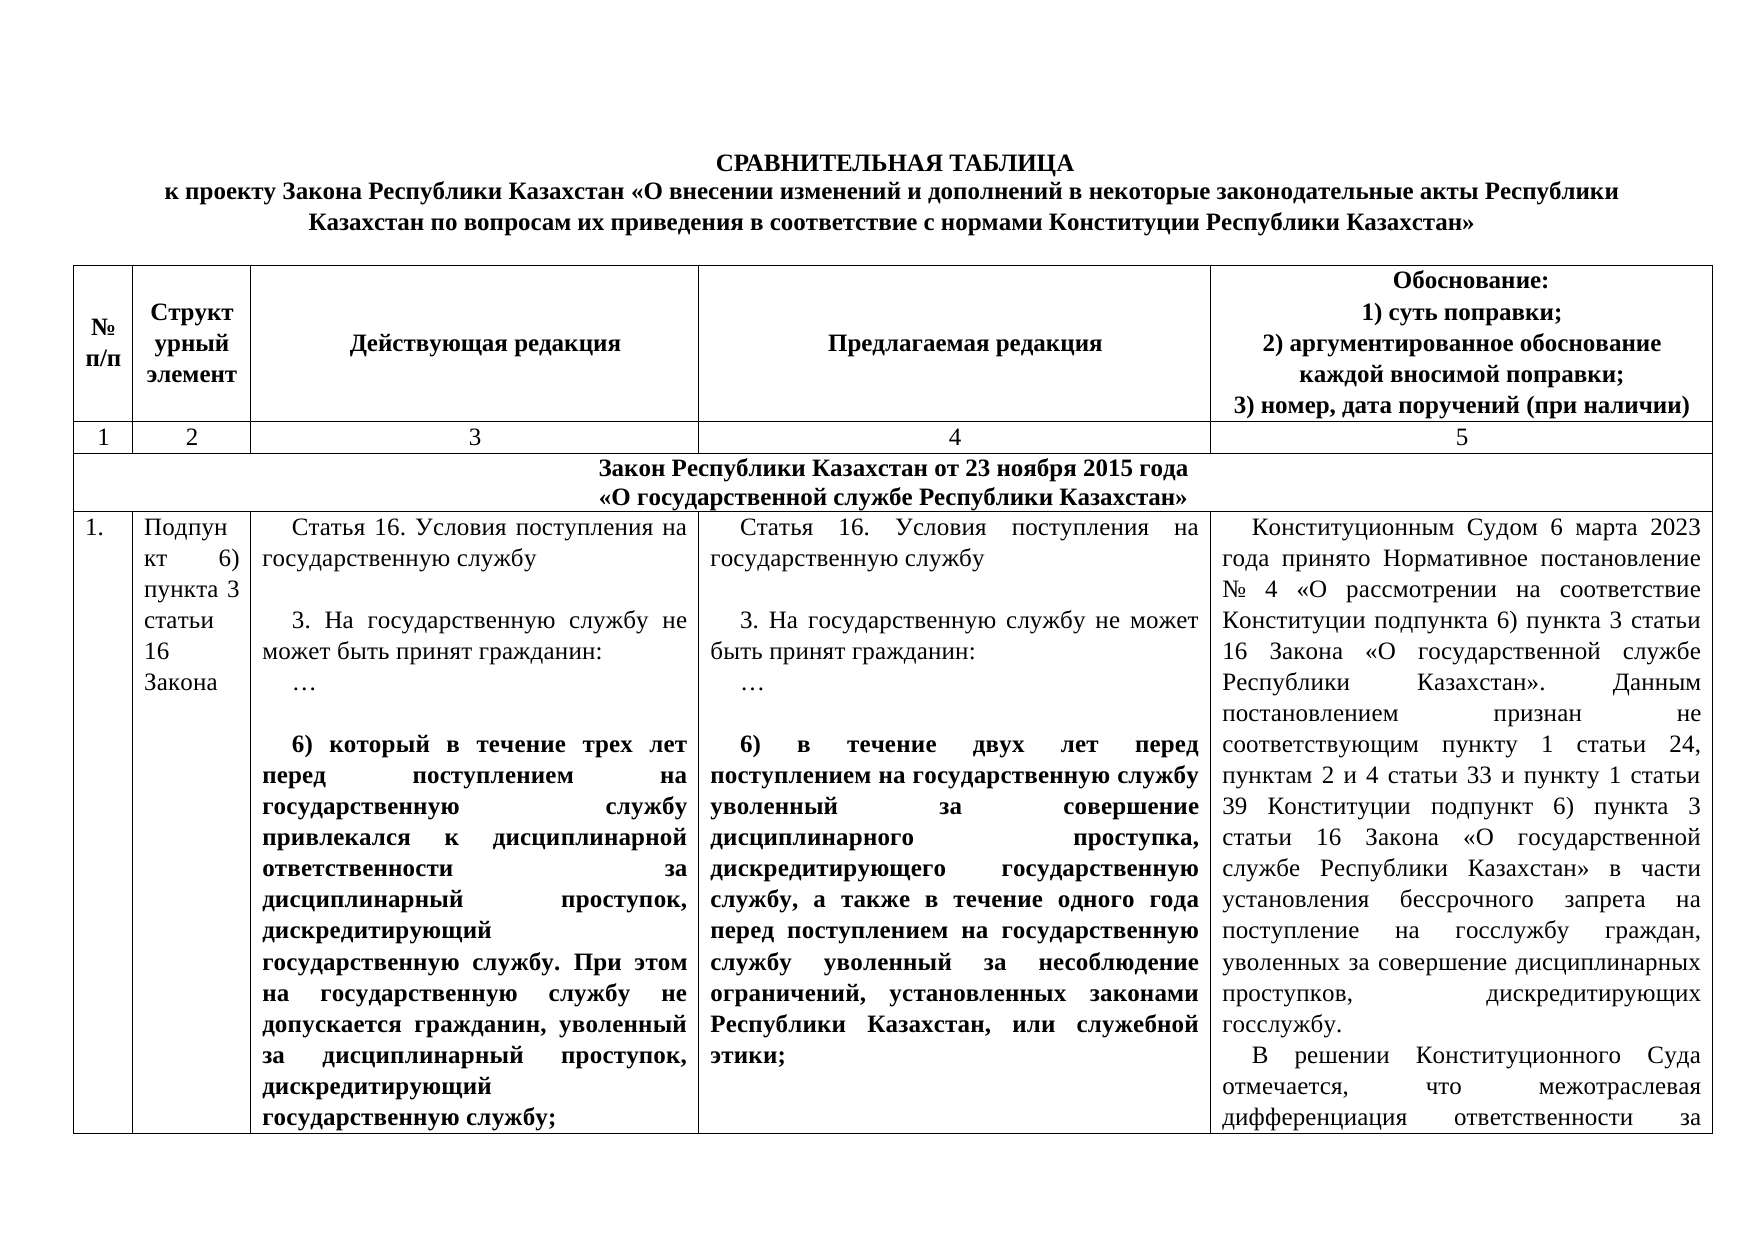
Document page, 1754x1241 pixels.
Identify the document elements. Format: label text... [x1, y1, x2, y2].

table_header Предлагаемая редакция [699, 266, 1210, 421]
table_header Действующая редакция [251, 266, 698, 421]
table_cell 1 [74, 422, 132, 452]
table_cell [699, 512, 1210, 1133]
table_header № п/п [74, 266, 132, 421]
table_cell 5 [1211, 422, 1712, 452]
table_cell 2 [133, 422, 250, 452]
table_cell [1211, 512, 1712, 1133]
table_header Структурный элемент [133, 266, 250, 421]
table_cell 3 [251, 422, 698, 452]
table_header Обоснование: 1) суть поправки; 2) аргументированное обоснование каждой вносимой поправки; 3) номер, дата поручений (при наличии) [1211, 266, 1712, 421]
table_cell [74, 512, 132, 1133]
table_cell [251, 512, 698, 1133]
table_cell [133, 512, 250, 1133]
text к проекту Закона Республики Казахстан «О внесении изменений и дополнений в некоторые законодательные акты Республики Казахстан по вопросам их приведения в соответствие с нормами Конституции Республики Казахстан» [118, 176, 1665, 236]
table_cell 4 [699, 422, 1210, 452]
subtitle СРАВНИТЕЛЬНАЯ ТАБЛИЦА [118, 148, 1665, 176]
table_cell Закон Республики Казахстан от 23 ноября 2015 года «О государственной службе Республики Казахстан» [74, 454, 1712, 511]
